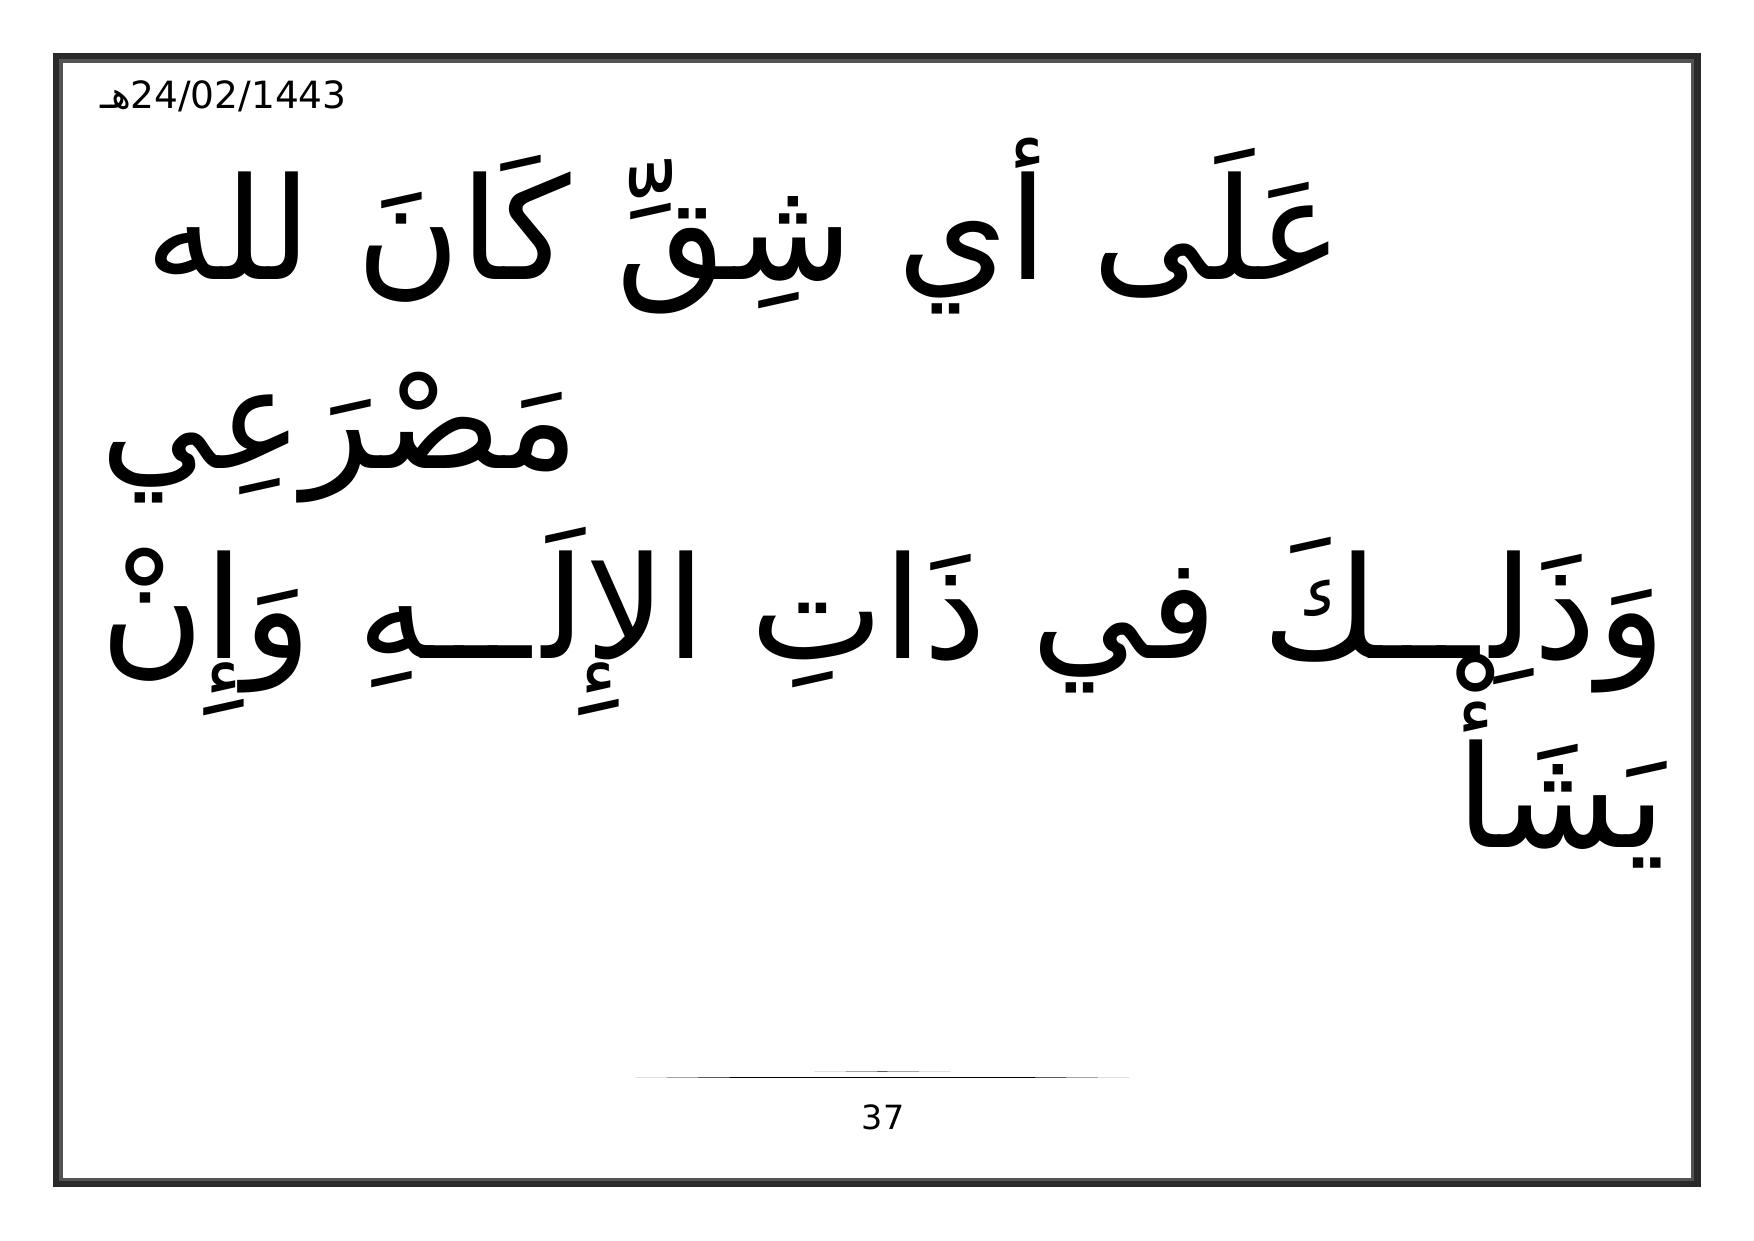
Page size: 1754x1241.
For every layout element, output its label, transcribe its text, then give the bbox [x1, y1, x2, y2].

text عَلَى أي شِقِّ كَانَ لله مَصْرَعِي [100, 148, 1665, 502]
text وَذَلِكَ في ذَاتِ الإِلَهِ وَإِنْ يَشَأْ [100, 527, 1665, 881]
